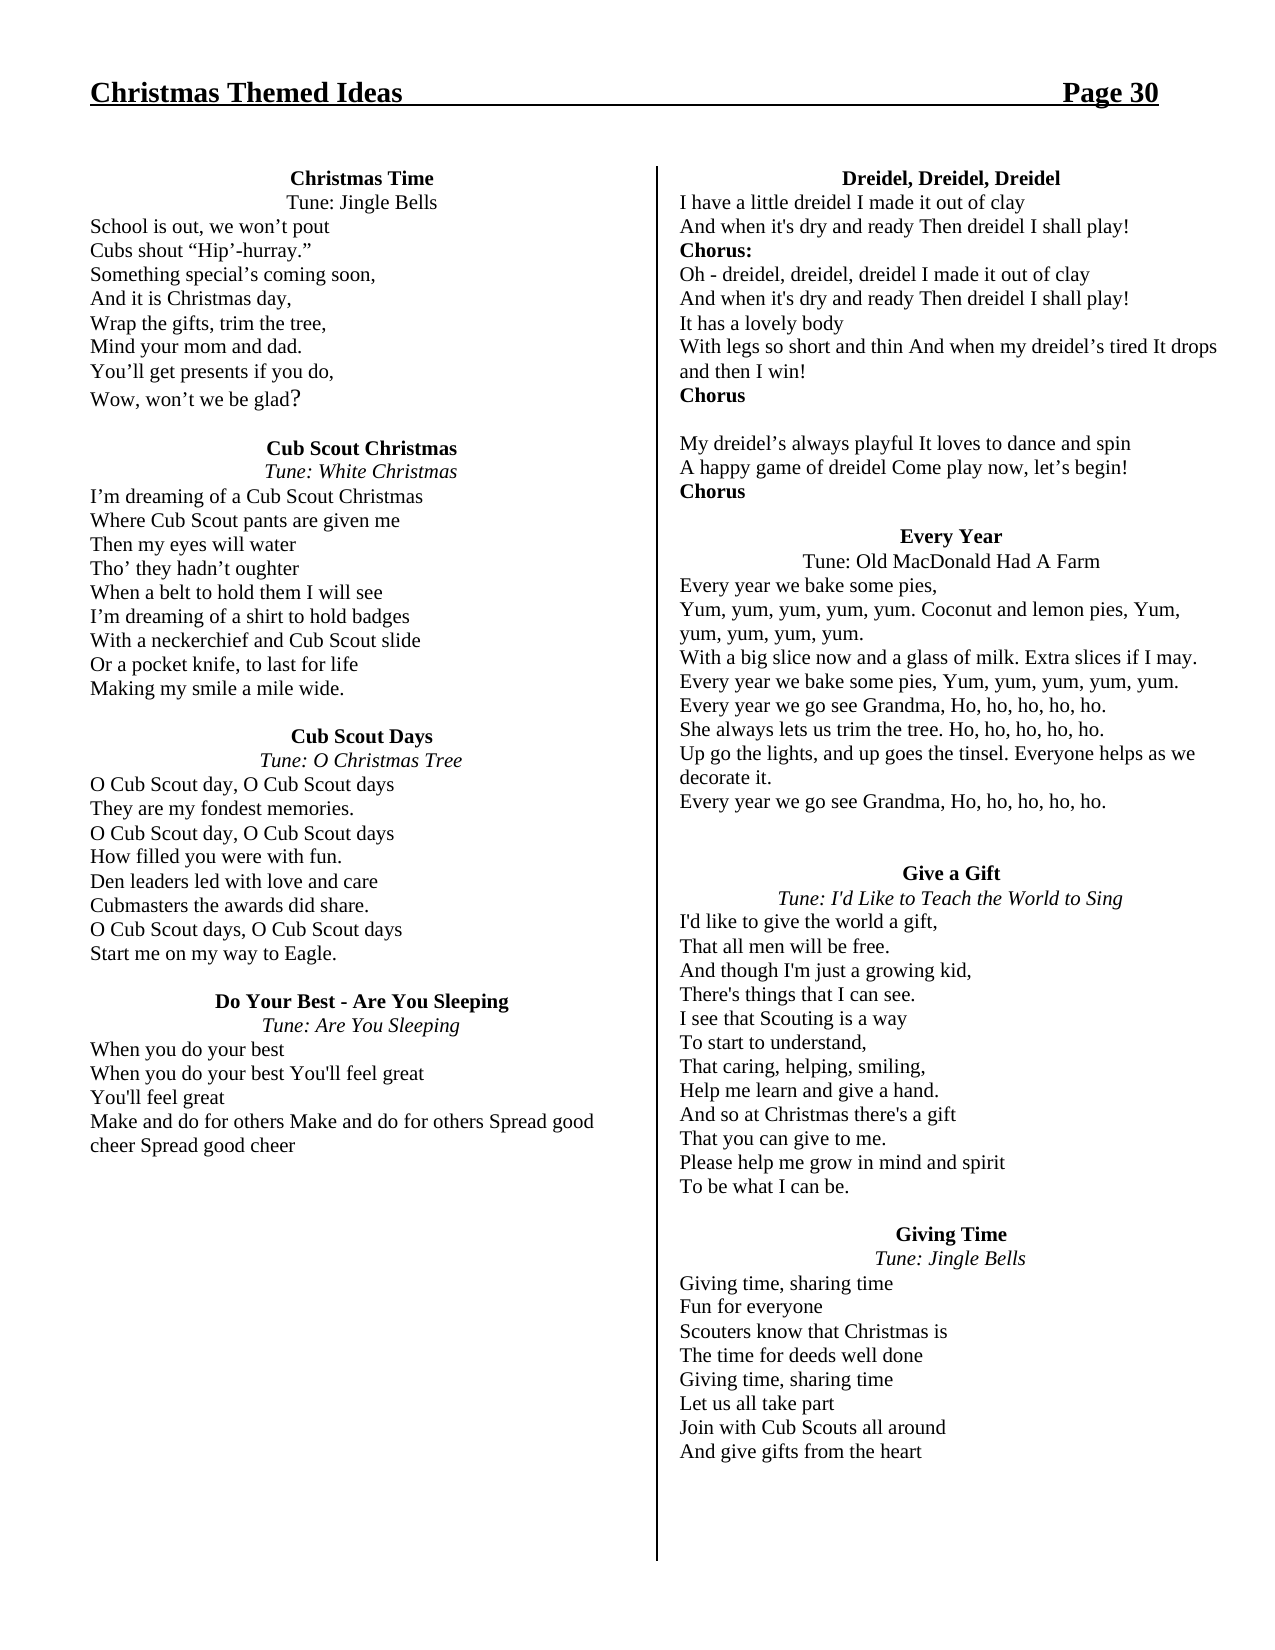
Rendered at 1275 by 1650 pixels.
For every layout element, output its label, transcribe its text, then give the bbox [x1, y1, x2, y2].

text The time for deeds well done [679, 1343, 1223, 1367]
text Tune: White Christmas [90, 459, 633, 483]
text Making my smile a mile wide. [90, 676, 633, 700]
text That caring, helping, smiling, [679, 1054, 1223, 1078]
text Join with Cub Scouts all around [679, 1415, 1223, 1439]
text And so at Christmas there's a gift [679, 1102, 1223, 1126]
text Tune: Are You Sleeping [90, 1013, 633, 1037]
text And when it's dry and ready Then dreidel I shall play! [679, 214, 1223, 238]
text Then my eyes will water [90, 532, 633, 556]
text O Cub Scout days, O Cub Scout days [90, 917, 633, 941]
text Do Your Best - Are You Sleeping [90, 989, 633, 1013]
text Every year we bake some pies, Yum, yum, yum, yum, yum. [679, 669, 1223, 693]
text And give gifts from the heart [679, 1439, 1223, 1463]
text When you do your best You'll feel great [90, 1061, 633, 1085]
text Tune: Jingle Bells [679, 1246, 1223, 1270]
text You'll feel great [90, 1085, 633, 1109]
text When a belt to hold them I will see [90, 580, 633, 604]
text Please help me grow in mind and spirit [679, 1150, 1223, 1174]
text Giving time, sharing time [679, 1270, 1223, 1294]
text Tho’ they hadn’t oughter [90, 556, 633, 580]
text With a big slice now and a glass of milk. Extra slices if I may. [679, 645, 1223, 669]
text That all men will be free. [679, 933, 1223, 958]
text Help me learn and give a hand. [679, 1078, 1223, 1102]
text My dreidel’s always playful It loves to dance and spin [679, 431, 1223, 455]
text With legs so short and thin And when my dreidel’s tired It drops and then I win! [679, 334, 1223, 383]
text Let us all take part [679, 1391, 1223, 1415]
text Giving Time [679, 1222, 1223, 1246]
text Christmas Time Tune: Jingle Bells [90, 166, 633, 214]
text Up go the lights, and up goes the tinsel. Everyone helps as we decorate it. [679, 741, 1223, 789]
text Fun for everyone [679, 1294, 1223, 1318]
text To start to understand, [679, 1030, 1223, 1054]
text Chorus: [679, 238, 1223, 262]
text She always lets us trim the tree. Ho, ho, ho, ho, ho. [679, 717, 1223, 741]
text Where Cub Scout pants are given me [90, 508, 633, 532]
text Start me on my way to Eagle. [90, 941, 633, 965]
text With a neckerchief and Cub Scout slide [90, 628, 633, 652]
text Every year we go see Grandma, Ho, ho, ho, ho, ho. [679, 789, 1223, 813]
text When you do your best [90, 1037, 633, 1061]
text I'd like to give the world a gift, [679, 909, 1223, 933]
text I have a little dreidel I made it out of clay [679, 190, 1223, 214]
text Tune: I'd Like to Teach the World to Sing [679, 885, 1223, 909]
text They are my fondest memories. [90, 796, 633, 820]
text Cub Scout Days Tune: O Christmas Tree [90, 724, 633, 772]
text Every year we go see Grandma, Ho, ho, ho, ho, ho. [679, 693, 1223, 717]
text To be what I can be. [679, 1174, 1223, 1198]
text O Cub Scout day, O Cub Scout days [90, 820, 633, 844]
text There's things that I can see. [679, 982, 1223, 1006]
text Yum, yum, yum, yum, yum. Coconut and lemon pies, Yum, yum, yum, yum, yum. [679, 597, 1223, 645]
text Give a Gift [679, 861, 1223, 885]
text Every Year [679, 524, 1223, 548]
text A happy game of dreidel Come play now, let’s begin! [679, 455, 1223, 479]
text Dreidel, Dreidel, Dreidel [679, 166, 1223, 190]
text Or a pocket knife, to last for life [90, 652, 633, 676]
text Giving time, sharing time [679, 1367, 1223, 1391]
text I’m dreaming of a shirt to hold badges [90, 604, 633, 628]
text It has a lovely body [679, 310, 1223, 334]
text That you can give to me. [679, 1126, 1223, 1150]
text Oh - dreidel, dreidel, dreidel I made it out of clay [679, 262, 1223, 286]
text And though I'm just a growing kid, [679, 958, 1223, 982]
text Cub Scout Christmas [90, 435, 633, 459]
text How filled you were with fun. [90, 844, 633, 868]
text Tune: Old MacDonald Had A Farm [679, 548, 1223, 573]
text I’m dreaming of a Cub Scout Christmas [90, 483, 633, 508]
text Chorus [679, 479, 1223, 503]
text School is out, we won’t pout Cubs shout “Hip’-hurray.” Something special’s coming soon, And it is Christmas day, Wrap the gifts, trim the tree, Mind your mom and dad. You’ll get presents if you do, Wow, won’t we be glad? [90, 214, 633, 411]
text Den leaders led with love and care [90, 868, 633, 893]
text Cubmasters the awards did share. [90, 893, 633, 917]
text O Cub Scout day, O Cub Scout days [90, 772, 633, 796]
text I see that Scouting is a way [679, 1006, 1223, 1030]
text And when it's dry and ready Then dreidel I shall play! [679, 286, 1223, 310]
text Chorus [679, 383, 1223, 407]
text Scouters know that Christmas is [679, 1318, 1223, 1343]
text Every year we bake some pies, [679, 573, 1223, 597]
text Make and do for others Make and do for others Spread good cheer Spread good cheer [90, 1109, 633, 1157]
